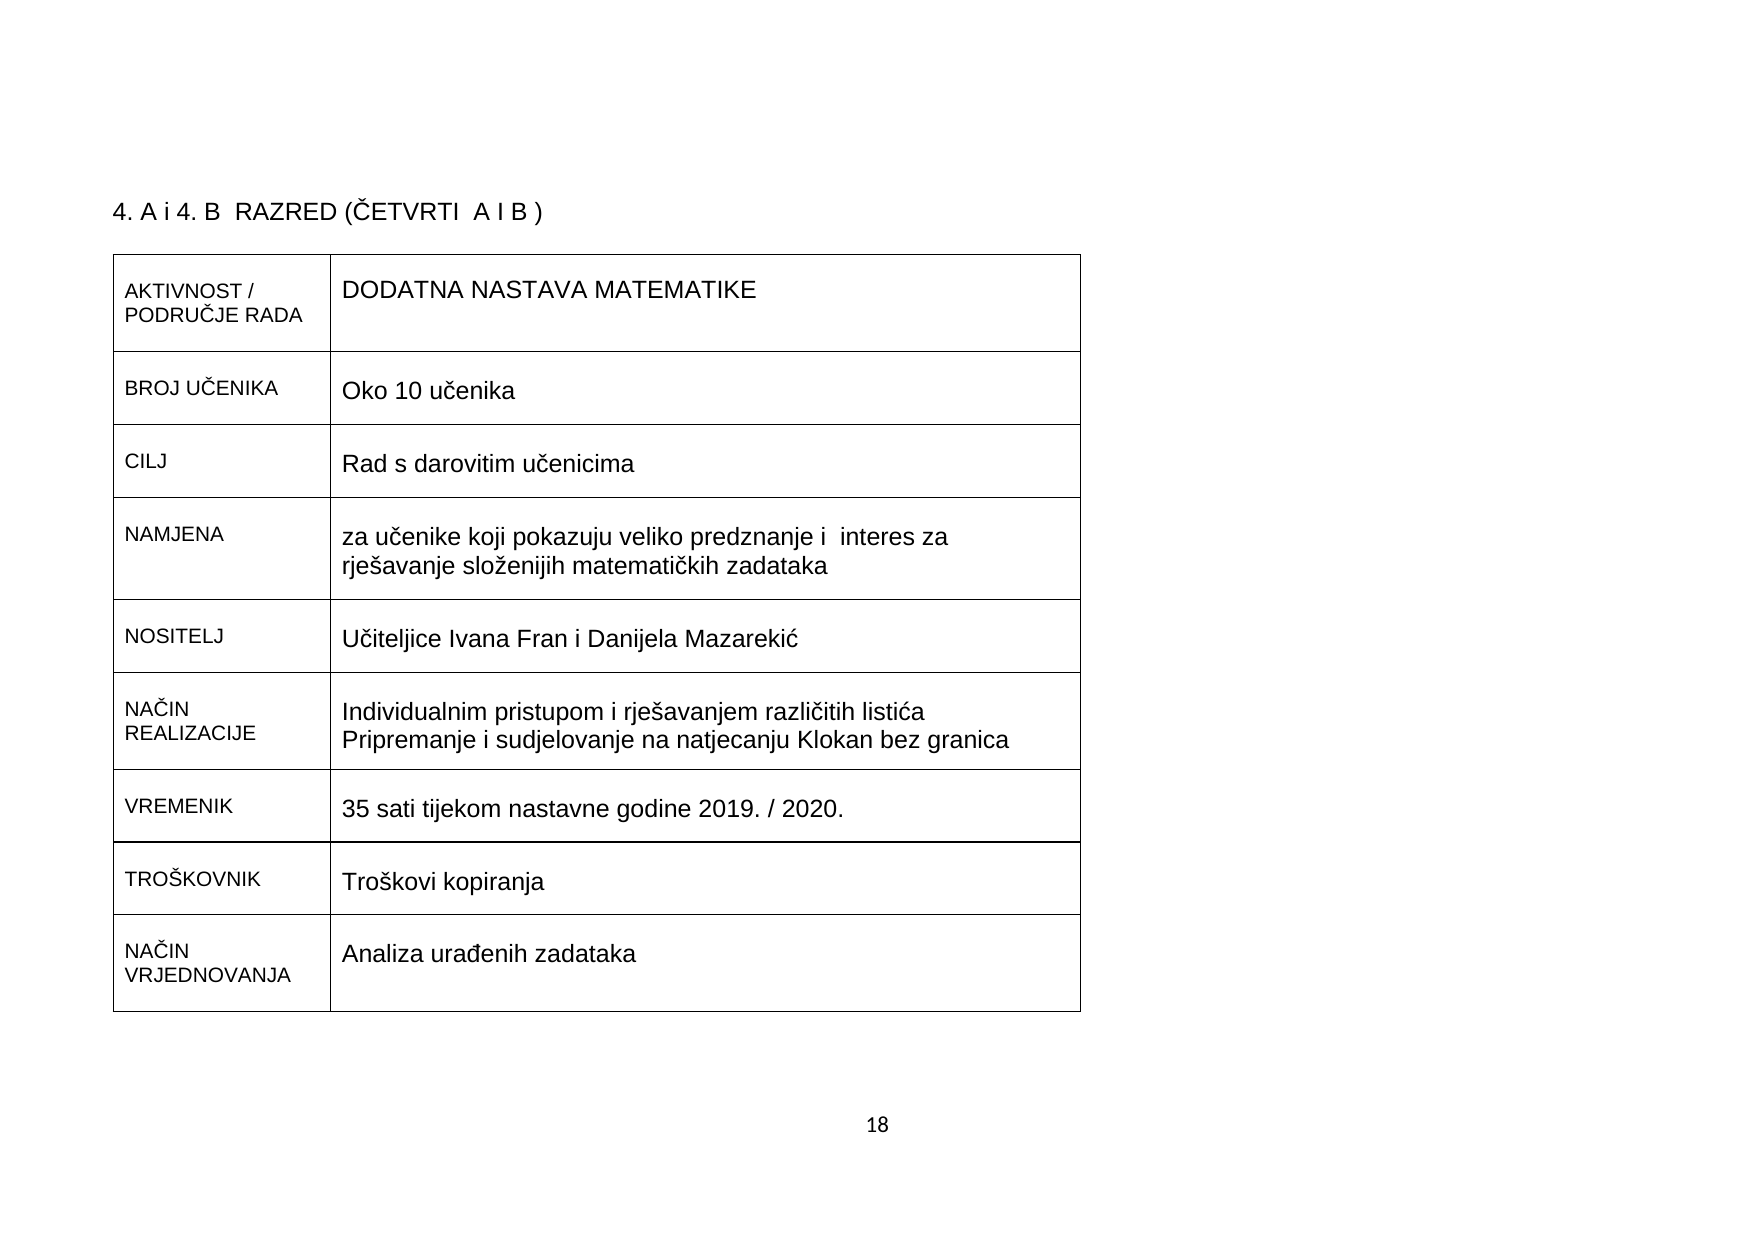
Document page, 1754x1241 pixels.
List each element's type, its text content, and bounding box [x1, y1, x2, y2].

table_cell Oko 10 učenika [331, 352, 1080, 424]
table_cell za učenike koji pokazuju veliko predznanje i interes za rješavanje složenijih matematičkih zadataka [331, 498, 1080, 599]
text 4. A i 4. B RAZRED (ČETVRTI A I B ) [112, 197, 1641, 226]
table_cell Troškovi kopiranja [331, 843, 1080, 914]
table_cell Analiza urađenih zadataka [331, 915, 1080, 1011]
table_header DODATNA NASTAVA MATEMATIKE [331, 255, 1080, 351]
table_cell NAČIN VRJEDNOVANJA [114, 915, 330, 1011]
table_cell 35 sati tijekom nastavne godine 2019. / 2020. [331, 770, 1080, 841]
table_cell NAMJENA [114, 498, 330, 599]
table_cell BROJ UČENIKA [114, 352, 330, 424]
table_cell Rad s darovitim učenicima [331, 425, 1080, 497]
table_cell TROŠKOVNIK [114, 843, 330, 914]
table_cell NOSITELJ [114, 600, 330, 672]
table_cell VREMENIK [114, 770, 330, 841]
table_header AKTIVNOST / PODRUČJE RADA [114, 255, 330, 351]
table_cell NAČIN REALIZACIJE [114, 673, 330, 768]
table_cell CILJ [114, 425, 330, 497]
table_cell Učiteljice Ivana Fran i Danijela Mazarekić [331, 600, 1080, 672]
table_cell Individualnim pristupom i rješavanjem različitih listića Pripremanje i sudjelovanje na natjecanju Klokan bez granica [331, 673, 1080, 768]
